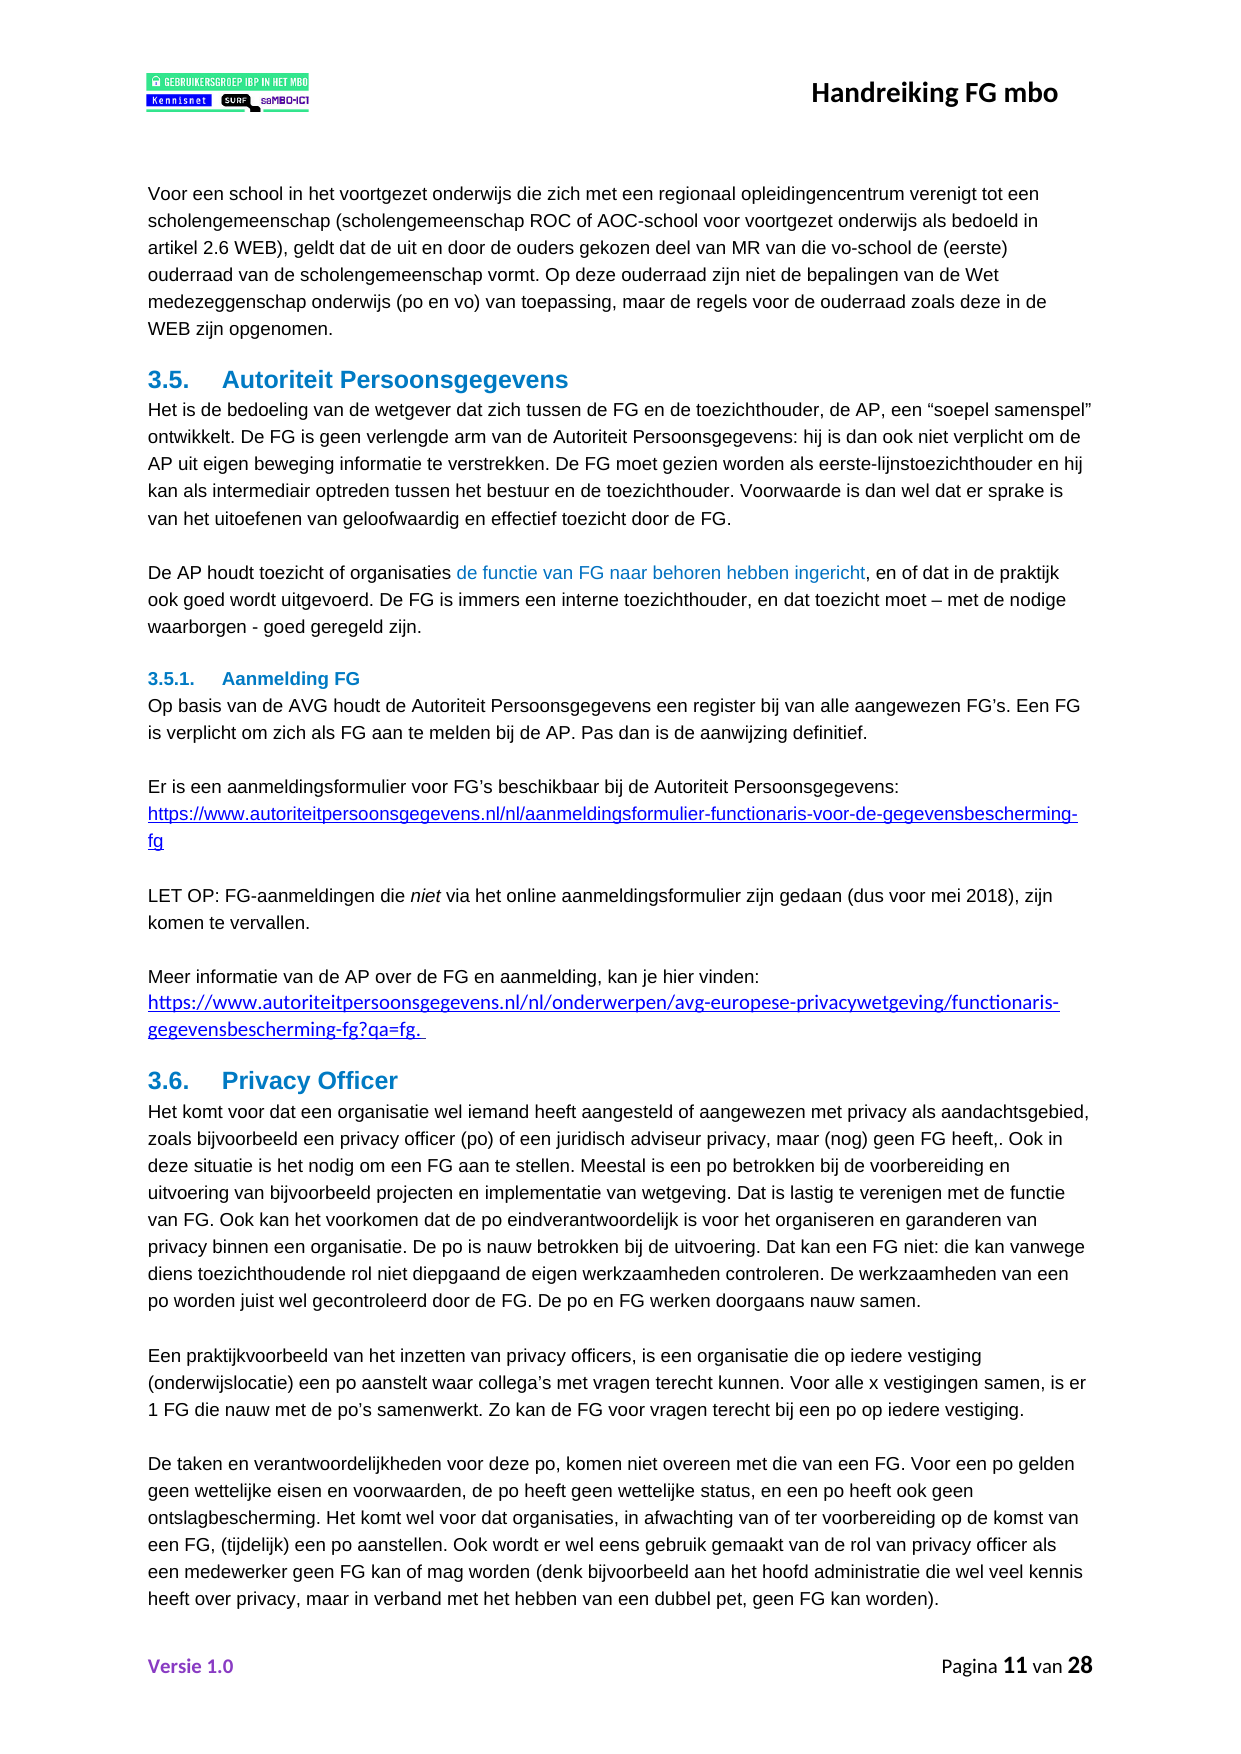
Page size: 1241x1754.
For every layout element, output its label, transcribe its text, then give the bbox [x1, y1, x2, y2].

list Privacy Officer [148, 1066, 1092, 1095]
list Aanmelding FG [148, 662, 1092, 689]
text Het is de bedoeling van de wetgever dat zich tussen de FG en de toezichthouder, de AP, een “soepel samenspel” ontwikkelt. De FG is geen verlengde arm van de Autoriteit Persoonsgegevens: hij is dan ook niet verplicht om de AP uit eigen beweging informatie te verstrekken. De FG moet gezien worden als eerste-lijnstoezichthouder en hij kan als intermediair optreden tussen het bestuur en de toezichthouder. Voorwaarde is dan wel dat er sprake is van het uitoefenen van geloofwaardig en effectief toezicht door de FG. [148, 393, 1092, 529]
text Meer informatie van de AP over de FG en aanmelding, kan je hier vinden: https://www.autoriteitpersoonsgegevens.nl/nl/onderwerpen/avg-europese-privacywetgeving/functionaris-gegevensbescherming-fg?qa=fg. [148, 960, 1092, 1041]
text LET OP: FG-aanmeldingen die niet via het online aanmeldingsformulier zijn gedaan (dus voor mei 2018), zijn komen te vervallen. [148, 879, 1092, 933]
text Een praktijkvoorbeeld van het inzetten van privacy officers, is een organisatie die op iedere vestiging (onderwijslocatie) een po aanstelt waar collega’s met vragen terecht kunnen. Voor alle x vestigingen samen, is er 1 FG die nauw met de po’s samenwerkt. Zo kan de FG voor vragen terecht bij een po op iedere vestiging. [148, 1339, 1092, 1420]
text De taken en verantwoordelijkheden voor deze po, komen niet overeen met die van een FG. Voor een po gelden geen wettelijke eisen en voorwaarden, de po heeft geen wettelijke status, en een po heeft ook geen ontslagbescherming. Het komt wel voor dat organisaties, in afwachting van of ter voorbereiding op de komst van een FG, (tijdelijk) een po aanstellen. Ook wordt er wel eens gebruik gemaakt van de rol van privacy officer als een medewerker geen FG kan of mag worden (denk bijvoorbeeld aan het hoofd administratie die wel veel kennis heeft over privacy, maar in verband met het hebben van een dubbel pet, geen FG kan worden). [148, 1447, 1092, 1610]
text Het komt voor dat een organisatie wel iemand heeft aangesteld of aangewezen met privacy als aandachtsgebied, zoals bijvoorbeeld een privacy officer (po) of een juridisch adviseur privacy, maar (nog) geen FG heeft,. Ook in deze situatie is het nodig om een FG aan te stellen. Meestal is een po betrokken bij de voorbereiding en uitvoering van bijvoorbeeld projecten en implementatie van wetgeving. Dat is lastig te verenigen met de functie van FG. Ook kan het voorkomen dat de po eindverantwoordelijk is voor het organiseren en garanderen van privacy binnen een organisatie. De po is nauw betrokken bij de uitvoering. Dat kan een FG niet: die kan vanwege diens toezichthoudende rol niet diepgaand de eigen werkzaamheden controleren. De werkzaamheden van een po worden juist wel gecontroleerd door de FG. De po en FG werken doorgaans nauw samen. [148, 1095, 1092, 1312]
picture [146, 73, 309, 112]
list Autoriteit Persoonsgegevens [148, 365, 1092, 393]
text Op basis van de AVG houdt de Autoriteit Persoonsgegevens een register bij van alle aangewezen FG’s. Een FG is verplicht om zich als FG aan te melden bij de AP. Pas dan is de aanwijzing definitief. [148, 689, 1092, 743]
text Er is een aanmeldingsformulier voor FG’s beschikbaar bij de Autoriteit Persoonsgegevens: https://www.autoriteitpersoonsgegevens.nl/nl/aanmeldingsformulier-functionaris-voor-de-gegevensbescherming-fg [148, 771, 1092, 852]
text De AP houdt toezicht of organisaties de functie van FG naar behoren hebben ingericht, en of dat in de praktijk ook goed wordt uitgevoerd. De FG is immers een interne toezichthouder, en dat toezicht moet – met de nodige waarborgen - goed geregeld zijn. [148, 556, 1092, 637]
text Voor een school in het voortgezet onderwijs die zich met een regionaal opleidingencentrum verenigt tot een scholengemeenschap (scholengemeenschap ROC of AOC-school voor voortgezet onderwijs als bedoeld in artikel 2.6 WEB), geldt dat de uit en door de ouders gekozen deel van MR van die vo-school de (eerste) ouderraad van de scholengemeenschap vormt. Op deze ouderraad zijn niet de bepalingen van de Wet medezeggenschap onderwijs (po en vo) van toepassing, maar de regels voor de ouderraad zoals deze in de WEB zijn opgenomen. [148, 177, 1092, 340]
